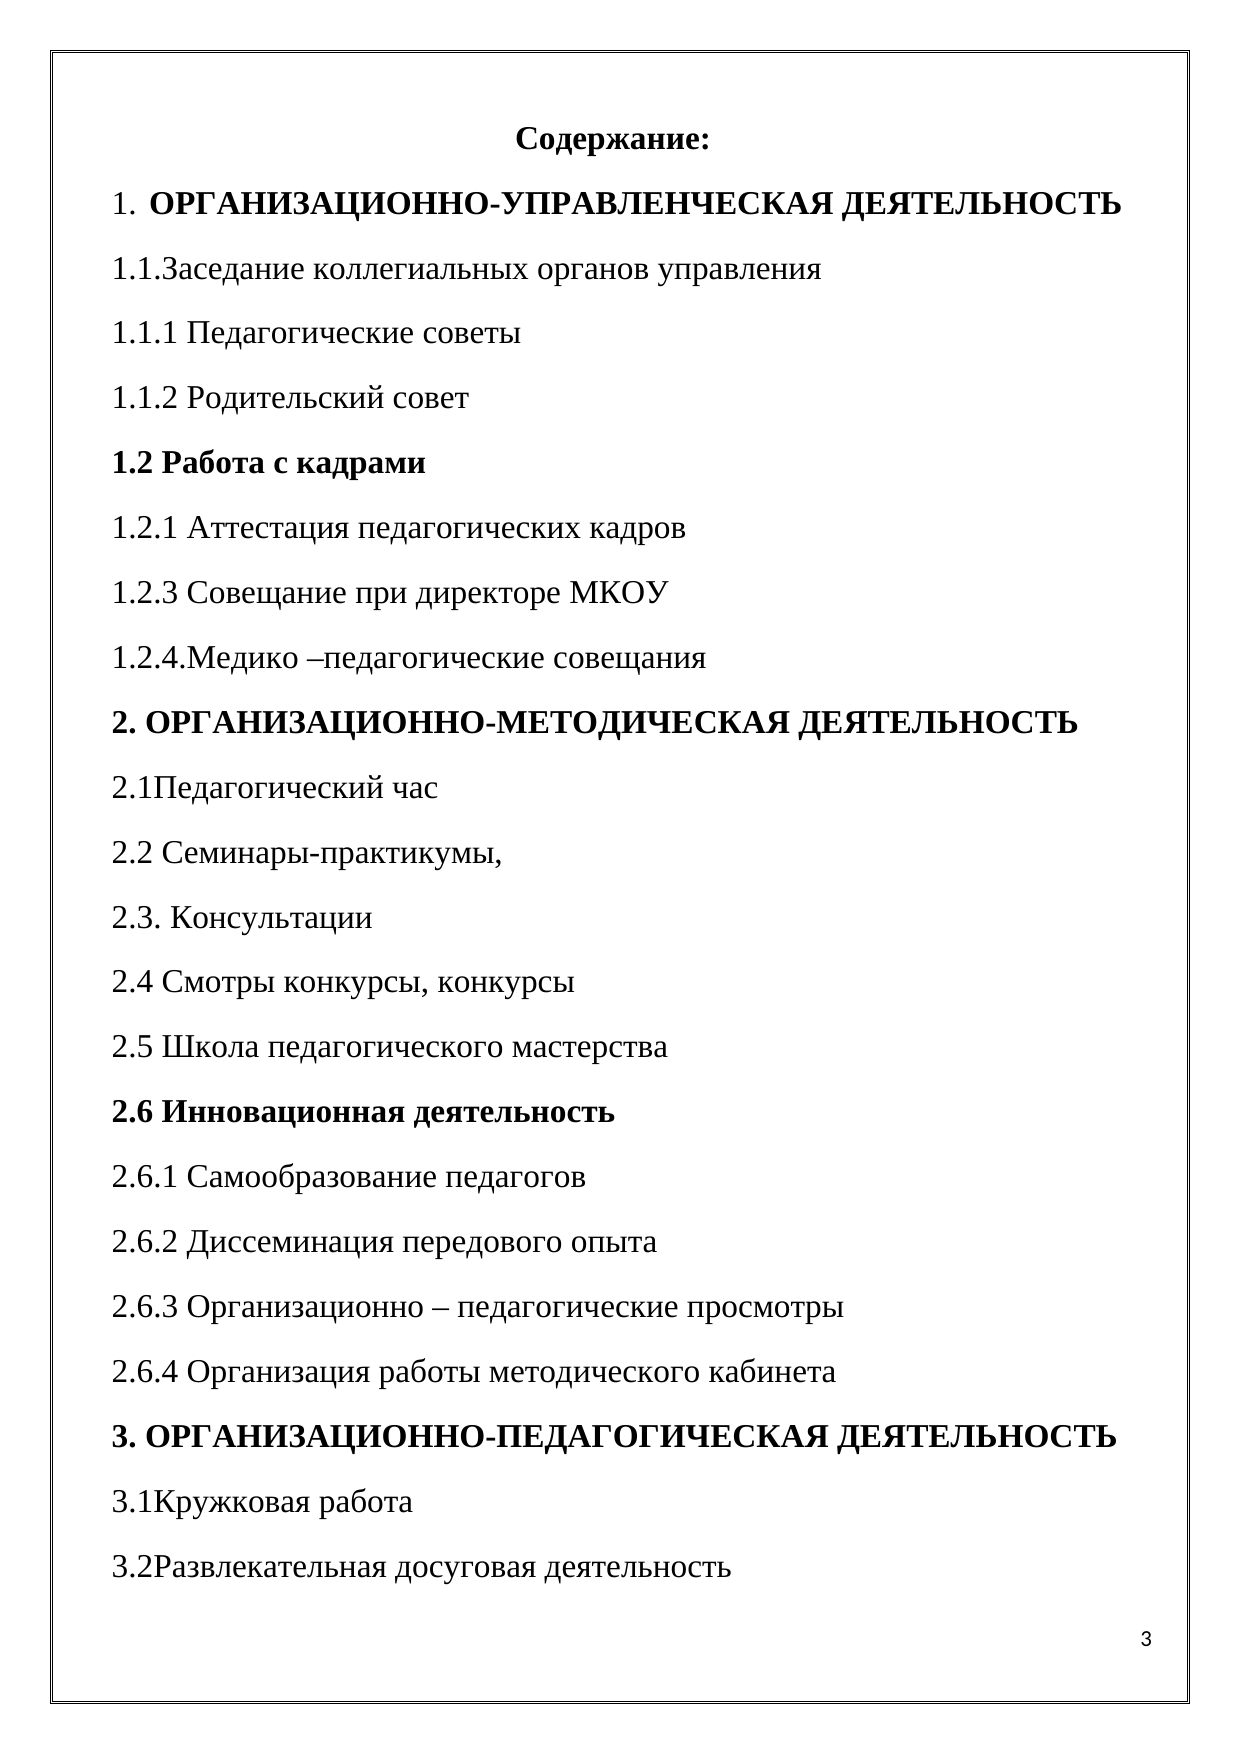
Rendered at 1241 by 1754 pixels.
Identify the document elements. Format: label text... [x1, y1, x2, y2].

text 2.2 Семинары-практикумы, [111, 832, 1152, 870]
text 3. ОРГАНИЗАЦИОННО-ПЕДАГОГИЧЕСКАЯ ДЕЯТЕЛЬНОСТЬ [111, 1416, 1152, 1454]
text 2.5 Школа педагогического мастерства [111, 1027, 1152, 1065]
text 1.1.Заседание коллегиальных органов управления [111, 248, 1152, 286]
text 2.6.2 Диссеминация передового опыта [111, 1221, 1152, 1260]
text 1.1.2 Родительский совет [111, 378, 1152, 416]
text 2.6.1 Самообразование педагогов [111, 1156, 1152, 1195]
text 2.3. Консультации [111, 897, 1152, 935]
text 1.2 Работа с кадрами [111, 443, 1152, 481]
text 1.2.4.Медико –педагогические совещания [111, 637, 1152, 676]
text 2.4 Смотры конкурсы, конкурсы [111, 962, 1152, 1000]
text 2. ОРГАНИЗАЦИОННО-МЕТОДИЧЕСКАЯ ДЕЯТЕЛЬНОСТЬ [111, 702, 1152, 741]
text 2.6.4 Организация работы методического кабинета [111, 1351, 1152, 1389]
text 3.1Кружковая работа [111, 1481, 1152, 1519]
text 1.1.1 Педагогические советы [111, 313, 1152, 351]
list ОРГАНИЗАЦИОННО-УПРАВЛЕНЧЕСКАЯ ДЕЯТЕЛЬНОСТЬ [111, 183, 1152, 221]
text 1.2.3 Совещание при директоре МКОУ [111, 572, 1152, 611]
text 1.2.1 Аттестация педагогических кадров [111, 507, 1152, 546]
text 2.6 Инновационная деятельность [111, 1092, 1152, 1130]
text Содержание: [74, 118, 1152, 156]
text 2.6.3 Организационно – педагогические просмотры [111, 1286, 1152, 1324]
text 3.2Развлекательная досуговая деятельность [111, 1546, 1152, 1584]
text 2.1Педагогический час [111, 767, 1152, 805]
